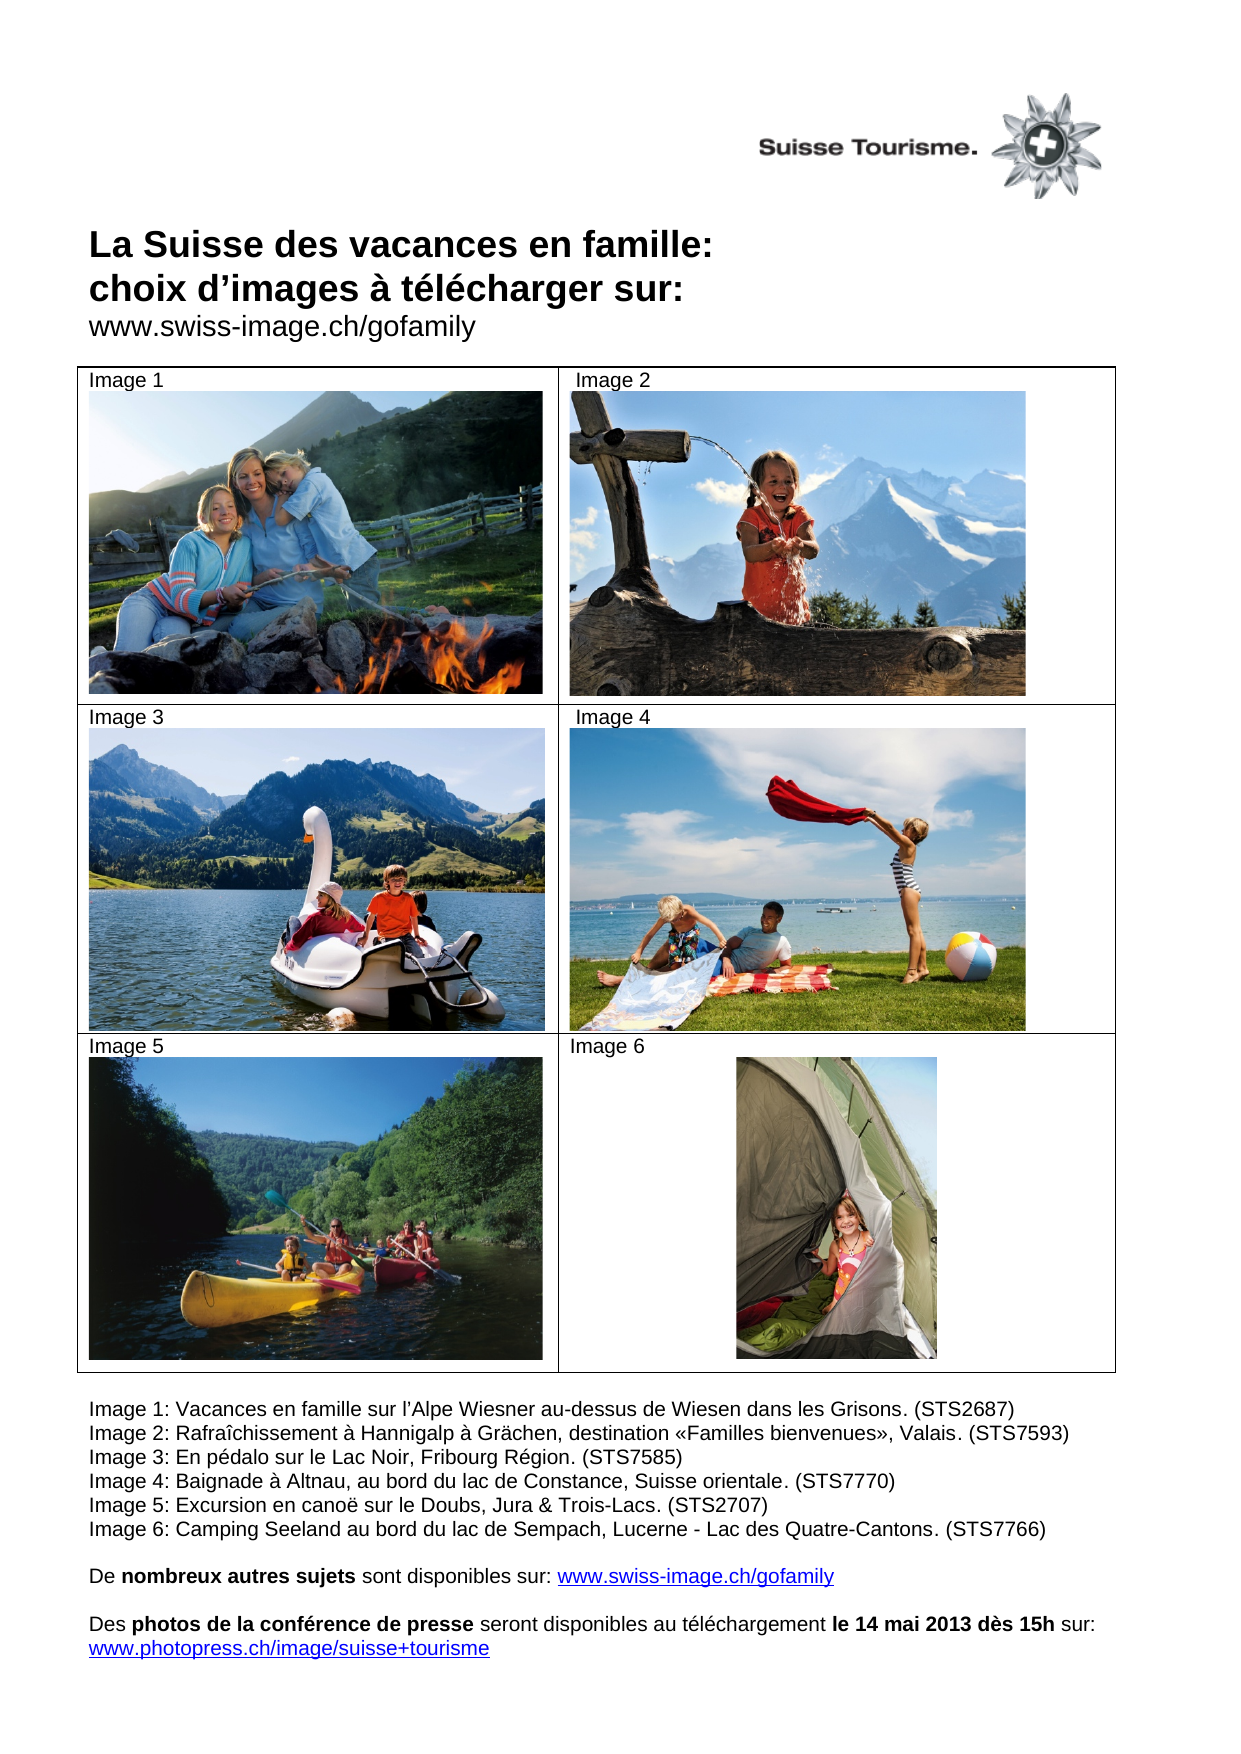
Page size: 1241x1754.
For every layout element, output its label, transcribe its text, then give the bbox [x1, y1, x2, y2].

text Image 2: Rafraîchissement à Hannigalp à Grächen, destination «Familles bienvenues», Valais. (STS7593) [89, 1421, 1152, 1444]
text Des photos de la conférence de presse seront disponibles au téléchargement le 14 mai 2013 dès 15h sur: www.photopress.ch/image/suisse+tourisme [89, 1612, 1152, 1660]
table_header Image 1 [78, 368, 558, 704]
picture [569, 391, 1026, 696]
table_cell Image 3 [78, 705, 558, 1033]
picture [88, 391, 543, 694]
text Image 1: Vacances en famille sur l’Alpe Wiesner au-dessus de Wiesen dans les Grisons. (STS2687) [89, 1397, 1164, 1421]
text Image 3: En pédalo sur le Lac Noir, Fribourg Région. (STS7585) [89, 1444, 1152, 1468]
text De nombreux autres sujets sont disponibles sur: www.swiss-image.ch/gofamily [89, 1564, 1152, 1588]
picture [569, 728, 1026, 1031]
picture [88, 728, 545, 1031]
text Image 4: Baignade à Altnau, au bord du lac de Constance, Suisse orientale. (STS7770) [89, 1468, 1152, 1492]
picture [736, 1057, 937, 1359]
text www.swiss-image.ch/gofamily [89, 309, 1152, 342]
text Image 6: Camping Seeland au bord du lac de Sempach, Lucerne - Lac des Quatre-Cantons. (STS7766) [89, 1516, 1152, 1540]
table_header Image 2 [559, 368, 1115, 704]
table_cell Image 4 [559, 705, 1115, 1033]
table_cell Image 5 [78, 1034, 558, 1372]
text Image 5: Excursion en canoë sur le Doubs, Jura & Trois-Lacs. (STS2707) [89, 1492, 1152, 1516]
picture [88, 1057, 543, 1360]
table_cell Image 6 [559, 1034, 1115, 1372]
text La Suisse des vacances en famille: choix d’images à télécharger sur: [89, 223, 1152, 309]
